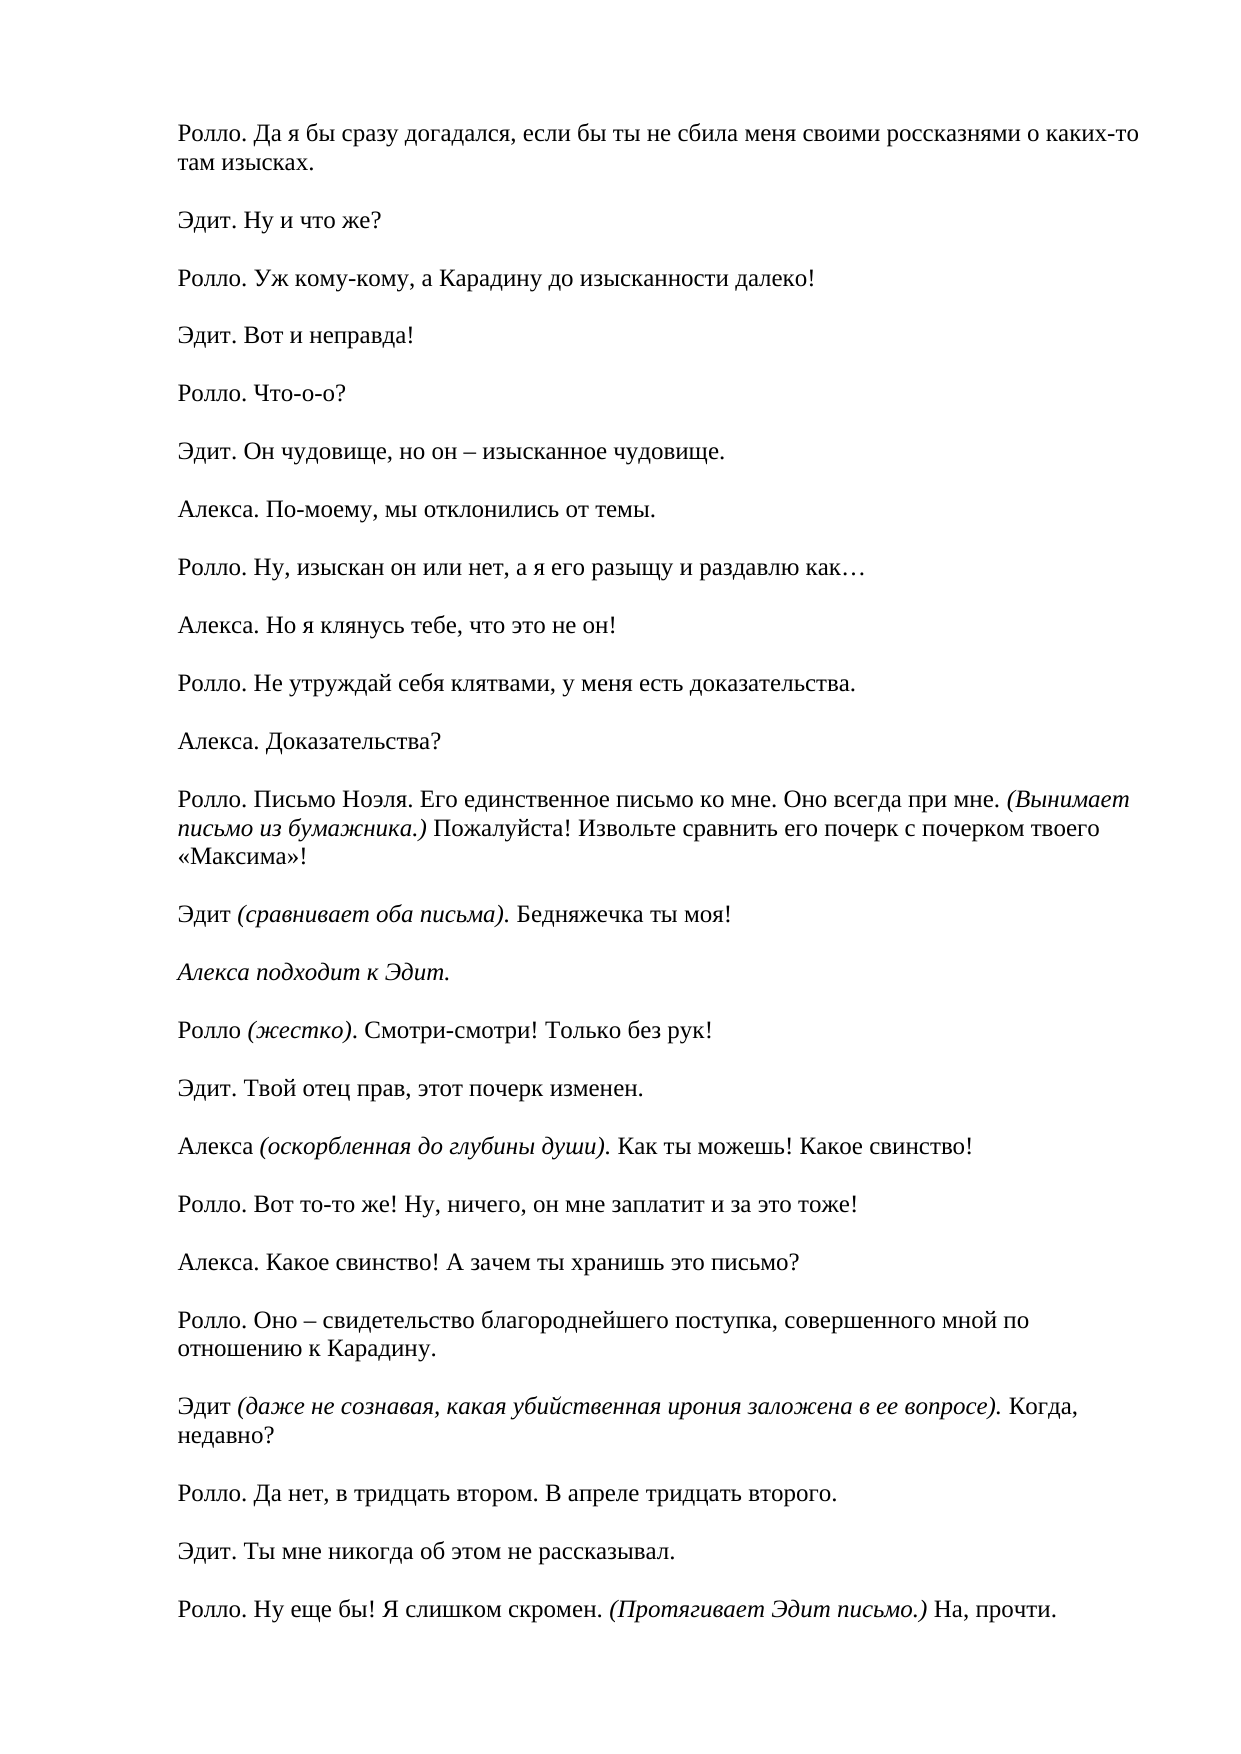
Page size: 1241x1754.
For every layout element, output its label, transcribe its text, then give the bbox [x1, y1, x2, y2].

text Ролло. Письмо Ноэля. Его единственное письмо ко мне. Оно всегда при мне. (Вынимает письмо из бумажника.) Пожалуйста! Извольте сравнить его почерк с почерком твоего «Максима»! [177, 784, 1152, 870]
text Ролло. Вот то-то же! Ну, ничего, он мне заплатит и за это тоже! [177, 1189, 1152, 1218]
text Эдит (сравнивает оба письма). Бедняжечка ты моя! [177, 899, 1152, 928]
text Алекса. Какое свинство! А зачем ты хранишь это письмо? [177, 1247, 1152, 1276]
text Алекса. Но я клянусь тебе, что это не он! [177, 610, 1152, 639]
text Эдит. Вот и неправда! [177, 321, 1152, 349]
text Алекса. По-моему, мы отклонились от темы. [177, 494, 1152, 523]
text Алекса. Доказательства? [177, 726, 1152, 755]
text Алекса подходит к Эдит. [177, 957, 1152, 986]
text Эдит. Ну и что же? [177, 205, 1152, 233]
text Ролло. Да я бы сразу догадался, если бы ты не сбила меня своими россказнями о каких-то там изысках. [177, 118, 1152, 176]
text Ролло. Оно – свидетельство благороднейшего поступка, совершенного мной по отношению к Карадину. [177, 1305, 1152, 1362]
text Ролло. Что-о-о? [177, 378, 1152, 407]
text Ролло. Ну еще бы! Я слишком скромен. (Протягивает Эдит письмо.) На, прочти. [177, 1594, 1152, 1623]
text Ролло. Уж кому-кому, а Карадину до изысканности далеко! [177, 263, 1152, 291]
text Алекса (оскорбленная до глубины души). Как ты можешь! Какое свинство! [177, 1131, 1152, 1160]
text Ролло. Ну, изыскан он или нет, а я его разыщу и раздавлю как… [177, 552, 1152, 581]
text Эдит. Твой отец прав, этот почерк изменен. [177, 1073, 1152, 1102]
text Эдит. Он чудовище, но он – изысканное чудовище. [177, 436, 1152, 465]
text Ролло. Не утруждай себя клятвами, у меня есть доказательства. [177, 668, 1152, 697]
text Ролло (жестко). Смотри-смотри! Только без рук! [177, 1015, 1152, 1044]
text Ролло. Да нет, в тридцать втором. В апреле тридцать второго. [177, 1478, 1152, 1507]
text Эдит. Ты мне никогда об этом не рассказывал. [177, 1536, 1152, 1565]
text Эдит (даже не сознавая, какая убийственная ирония заложена в ее вопросе). Когда, недавно? [177, 1391, 1152, 1449]
